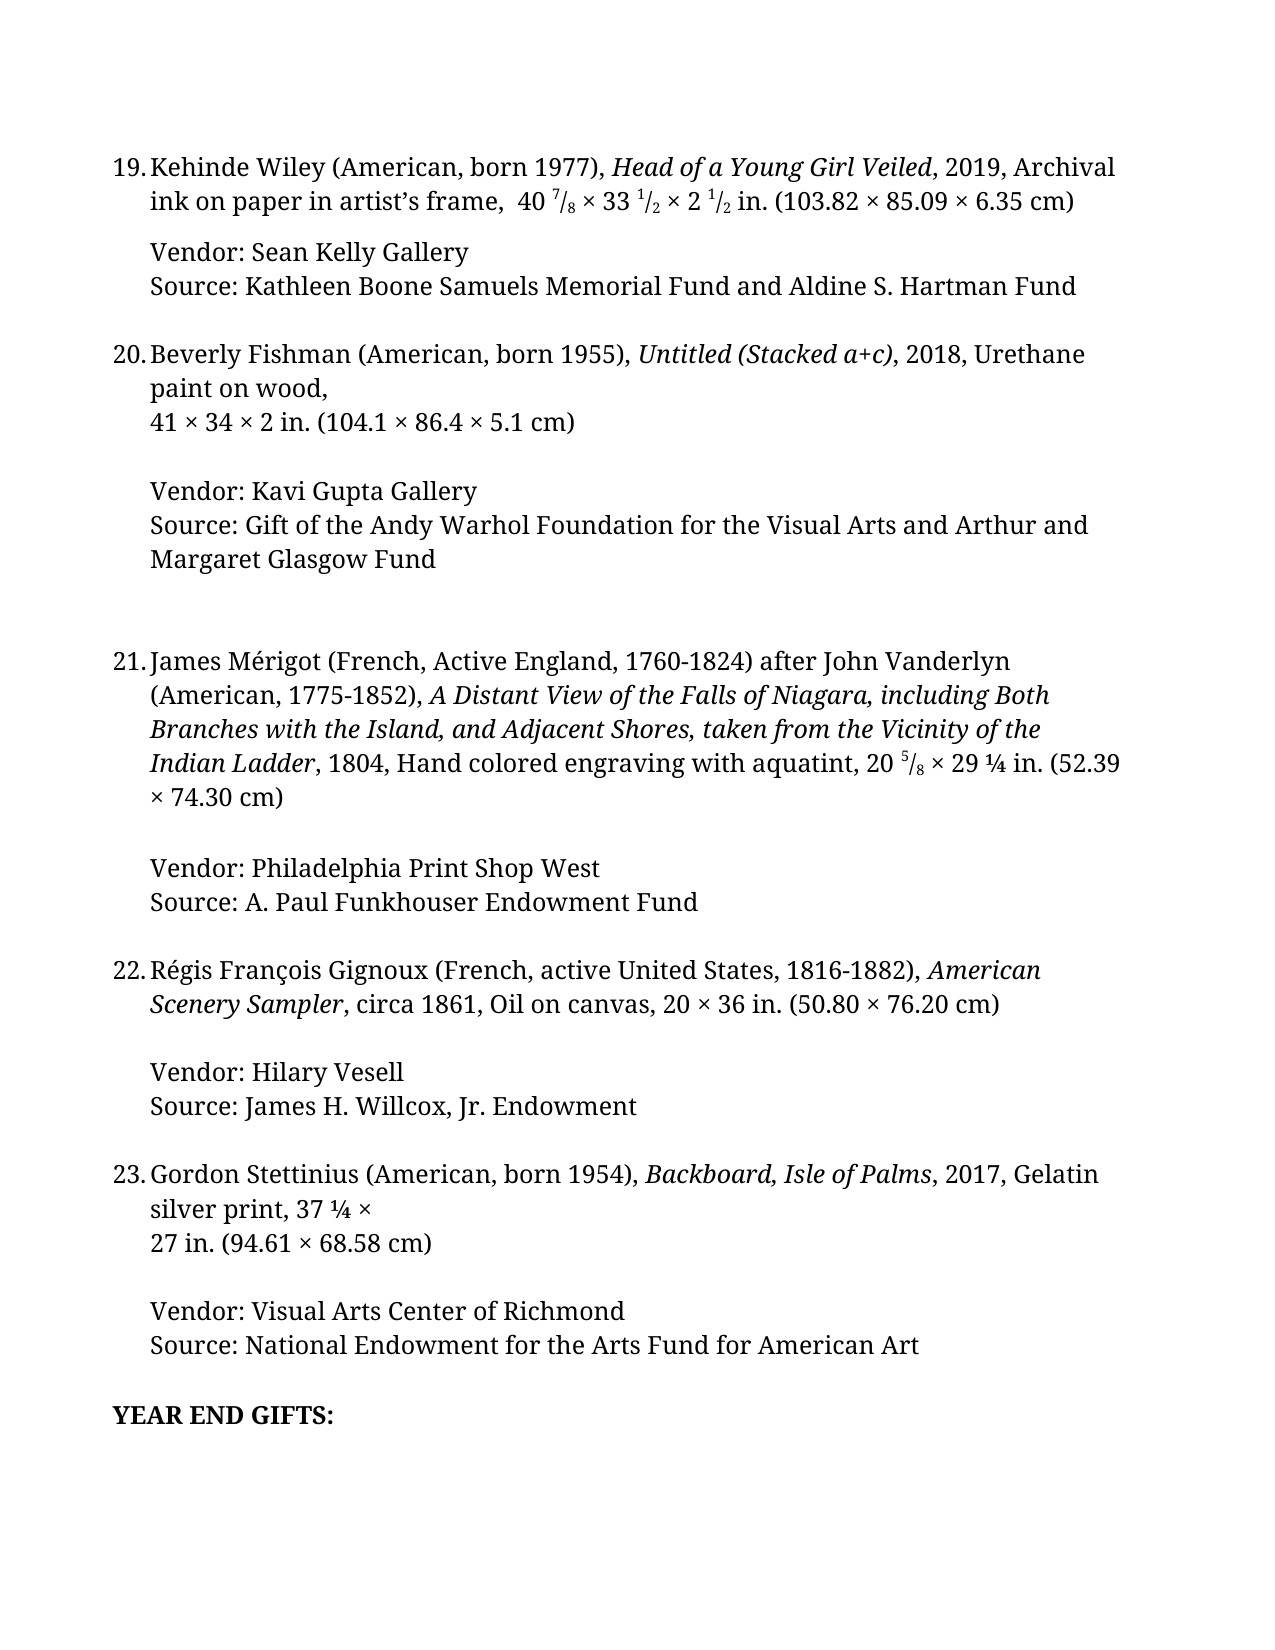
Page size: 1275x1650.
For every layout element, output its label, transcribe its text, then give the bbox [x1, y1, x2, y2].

text Vendor: Sean Kelly Gallery [150, 235, 1125, 269]
text Source: A. Paul Funkhouser Endowment Fund [150, 885, 1125, 919]
text Vendor: Hilary Vesell [150, 1055, 1125, 1089]
list Régis François Gignoux (French, active United States, 1816-1882), American Scenery Sampler, circa 1861, Oil on canvas, 20 × 36 in. (50.80 × 76.20 cm) [112, 953, 1088, 1021]
text YEAR END GIFTS: [112, 1398, 1125, 1432]
text Vendor: Philadelphia Print Shop West [150, 851, 1125, 885]
text Source: James H. Willcox, Jr. Endowment [150, 1089, 1125, 1123]
text 27 in. (94.61 × 68.58 cm) [150, 1225, 1125, 1259]
text Source: Kathleen Boone Samuels Memorial Fund and Aldine S. Hartman Fund [150, 269, 1125, 303]
text Source: Gift of the Andy Warhol Foundation for the Visual Arts and Arthur and Margaret Glasgow Fund [150, 507, 1125, 575]
list James Mérigot (French, Active England, 1760-1824) after John Vanderlyn (American, 1775-1852), A Distant View of the Falls of Niagara, including Both Branches with the Island, and Adjacent Shores, taken from the Vicinity of the Indian Ladder, 1804, Hand colored engraving with aquatint, 20 5/8 × 29 ¼ in. (52.39 × 74.30 cm) [112, 643, 1125, 814]
list Beverly Fishman (American, born 1955), Untitled (Stacked a+c), 2018, Urethane paint on wood, [112, 337, 1125, 405]
text Vendor: Visual Arts Center of Richmond [150, 1293, 1125, 1327]
list Kehinde Wiley (American, born 1977), Head of a Young Girl Veiled, 2019, Archival ink on paper in artist’s frame, 40 7/8 × 33 1/2 × 2 1/2 in. (103.82 × 85.09 × 6.35 cm) [112, 150, 1125, 218]
text Vendor: Kavi Gupta Gallery [150, 473, 1125, 507]
list Gordon Stettinius (American, born 1954), Backboard, Isle of Palms, 2017, Gelatin silver print, 37 ¼ × [112, 1157, 1125, 1225]
text 41 × 34 × 2 in. (104.1 × 86.4 × 5.1 cm) [150, 405, 1125, 439]
text Source: National Endowment for the Arts Fund for American Art [150, 1327, 1125, 1362]
